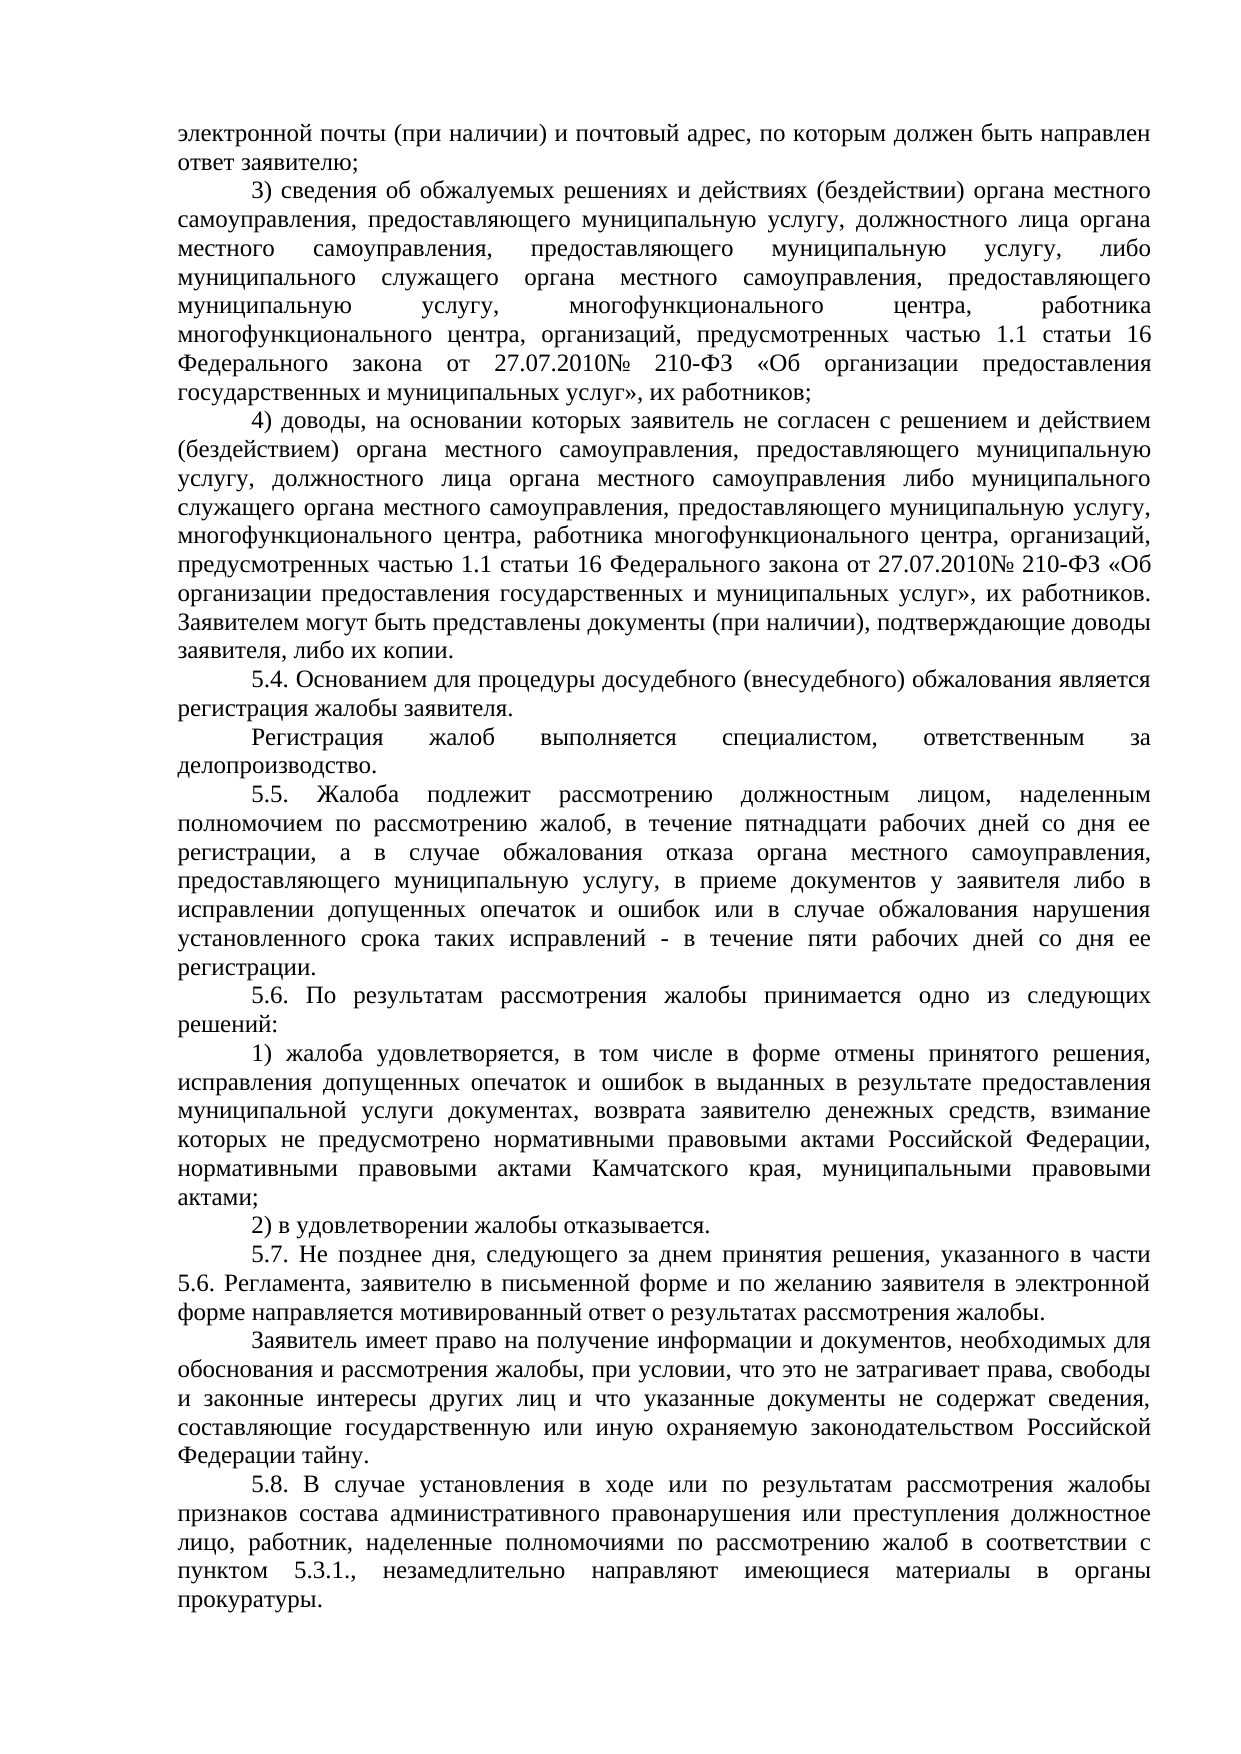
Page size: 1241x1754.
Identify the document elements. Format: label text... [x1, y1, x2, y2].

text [177, 118, 1152, 176]
text Регистрация жалоб выполняется специалистом, ответственным за делопроизводство. [177, 722, 1152, 779]
text Заявитель имеет право на получение информации и документов, необходимых для обоснования и рассмотрения жалобы, при условии, что это не затрагивает права, свободы и законные интересы других лиц и что указанные документы не содержат сведения, составляющие государственную или иную охраняемую законодательством Российской Федерации тайну. [177, 1326, 1152, 1469]
text 5.6. По результатам рассмотрения жалобы принимается одно из следующих решений: [177, 981, 1152, 1038]
text 1) жалоба удовлетворяется, в том числе в форме отмены принятого решения, исправления допущенных опечаток и ошибок в выданных в результате предоставления муниципальной услуги документах, возврата заявителю денежных средств, взимание которых не предусмотрено нормативными правовыми актами Российской Федерации, нормативными правовыми актами Камчатского края, муниципальными правовыми актами; [177, 1038, 1152, 1211]
text 5.8. В случае установления в ходе или по результатам рассмотрения жалобы признаков состава административного правонарушения или преступления должностное лицо, работник, наделенные полномочиями по рассмотрению жалоб в соответствии с пунктом 5.3.1., незамедлительно направляют имеющиеся материалы в органы прокуратуры. [177, 1469, 1152, 1613]
text 4) доводы, на основании которых заявитель не согласен с решением и действием (бездействием) органа местного самоуправления, предоставляющего муниципальную услугу, должностного лица органа местного самоуправления либо муниципального служащего органа местного самоуправления, предоставляющего муниципальную услугу, многофункционального центра, работника многофункционального центра, организаций, предусмотренных частью 1.1 статьи 16 Федерального закона от 27.07.2010№ 210-ФЗ «Об организации предоставления государственных и муниципальных услуг», их работников. Заявителем могут быть представлены документы (при наличии), подтверждающие доводы заявителя, либо их копии. [177, 406, 1152, 664]
text 5.7. Не позднее дня, следующего за днем принятия решения, указанного в части 5.6. Регламента, заявителю в письменной форме и по желанию заявителя в электронной форме направляется мотивированный ответ о результатах рассмотрения жалобы. [177, 1239, 1152, 1326]
text 3) сведения об обжалуемых решениях и действиях (бездействии) органа местного самоуправления, предоставляющего муниципальную услугу, должностного лица органа местного самоуправления, предоставляющего муниципальную услугу, либо муниципального служащего органа местного самоуправления, предоставляющего муниципальную услугу, многофункционального центра, работника многофункционального центра, организаций, предусмотренных частью 1.1 статьи 16 Федерального закона от 27.07.2010№ 210-ФЗ «Об организации предоставления государственных и муниципальных услуг», их работников; [177, 176, 1152, 406]
text 5.4. Основанием для процедуры досудебного (внесудебного) обжалования является регистрация жалобы заявителя. [177, 664, 1152, 722]
text 5.5. Жалоба подлежит рассмотрению должностным лицом, наделенным полномочием по рассмотрению жалоб, в течение пятнадцати рабочих дней со дня ее регистрации, а в случае обжалования отказа органа местного самоуправления, предоставляющего муниципальную услугу, в приеме документов у заявителя либо в исправлении допущенных опечаток и ошибок или в случае обжалования нарушения установленного срока таких исправлений - в течение пяти рабочих дней со дня ее регистрации. [177, 779, 1152, 981]
text 2) в удовлетворении жалобы отказывается. [177, 1211, 1152, 1239]
